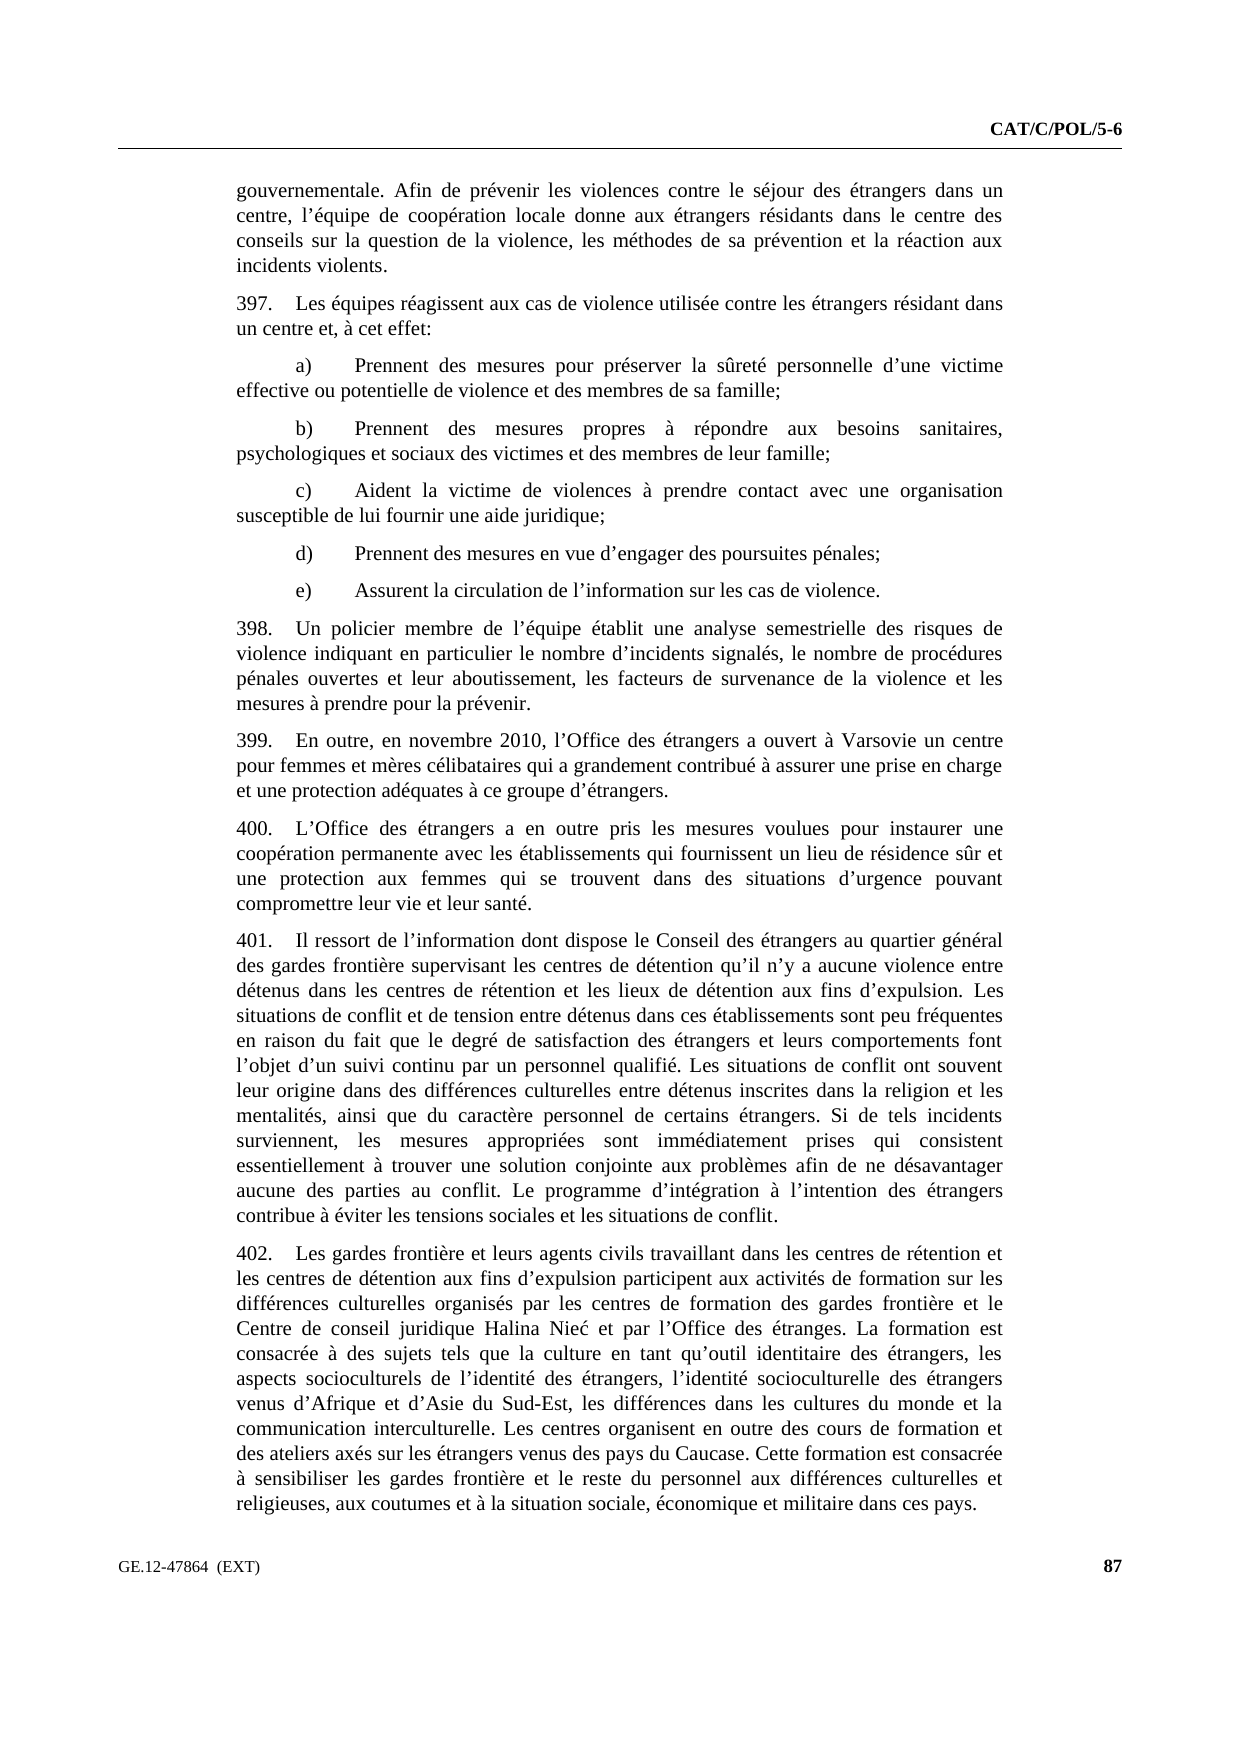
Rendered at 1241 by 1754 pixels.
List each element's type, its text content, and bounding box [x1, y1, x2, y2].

text b) Prennent des mesures propres à répondre aux besoins sanitaires, psychologiques et sociaux des victimes et des membres de leur famille; [236, 415, 1004, 465]
text e) Assurent la circulation de l’information sur les cas de violence. [236, 577, 1004, 602]
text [236, 177, 1004, 277]
text 399. En outre, en novembre 2010, l’Office des étrangers a ouvert à Varsovie un centre pour femmes et mères célibataires qui a grandement contribué à assurer une prise en charge et une protection adéquates à ce groupe d’étrangers. [236, 727, 1004, 802]
text 398. Un policier membre de l’équipe établit une analyse semestrielle des risques de violence indiquant en particulier le nombre d’incidents signalés, le nombre de procédures pénales ouvertes et leur aboutissement, les facteurs de survenance de la violence et les mesures à prendre pour la prévenir. [236, 615, 1004, 715]
text 402. Les gardes frontière et leurs agents civils travaillant dans les centres de rétention et les centres de détention aux fins d’expulsion participent aux activités de formation sur les différences culturelles organisés par les centres de formation des gardes frontière et le Centre de conseil juridique Halina Nieć et par l’Office des étranges. La formation est consacrée à des sujets tels que la culture en tant qu’outil identitaire des étrangers, les aspects socioculturels de l’identité des étrangers, l’identité socioculturelle des étrangers venus d’Afrique et d’Asie du Sud-Est, les différences dans les cultures du monde et la communication interculturelle. Les centres organisent en outre des cours de formation et des ateliers axés sur les étrangers venus des pays du Caucase. Cette formation est consacrée à sensibiliser les gardes frontière et le reste du personnel aux différences culturelles et religieuses, aux coutumes et à la situation sociale, économique et militaire dans ces pays. [236, 1240, 1004, 1515]
text d) Prennent des mesures en vue d’engager des poursuites pénales; [236, 540, 1004, 565]
text 401. Il ressort de l’information dont dispose le Conseil des étrangers au quartier général des gardes frontière supervisant les centres de détention qu’il n’y a aucune violence entre détenus dans les centres de rétention et les lieux de détention aux fins d’expulsion. Les situations de conflit et de tension entre détenus dans ces établissements sont peu fréquentes en raison du fait que le degré de satisfaction des étrangers et leurs comportements font l’objet d’un suivi continu par un personnel qualifié. Les situations de conflit ont souvent leur origine dans des différences culturelles entre détenus inscrites dans la religion et les mentalités, ainsi que du caractère personnel de certains étrangers. Si de tels incidents surviennent, les mesures appropriées sont immédiatement prises qui consistent essentiellement à trouver une solution conjointe aux problèmes afin de ne désavantager aucune des parties au conflit. Le programme d’intégration à l’intention des étrangers contribue à éviter les tensions sociales et les situations de conflit. [236, 927, 1004, 1227]
text 400. L’Office des étrangers a en outre pris les mesures voulues pour instaurer une coopération permanente avec les établissements qui fournissent un lieu de résidence sûr et une protection aux femmes qui se trouvent dans des situations d’urgence pouvant compromettre leur vie et leur santé. [236, 815, 1004, 915]
text 397. Les équipes réagissent aux cas de violence utilisée contre les étrangers résidant dans un centre et, à cet effet: [236, 290, 1004, 340]
text a) Prennent des mesures pour préserver la sûreté personnelle d’une victime effective ou potentielle de violence et des membres de sa famille; [236, 352, 1004, 402]
text c) Aident la victime de violences à prendre contact avec une organisation susceptible de lui fournir une aide juridique; [236, 477, 1004, 527]
